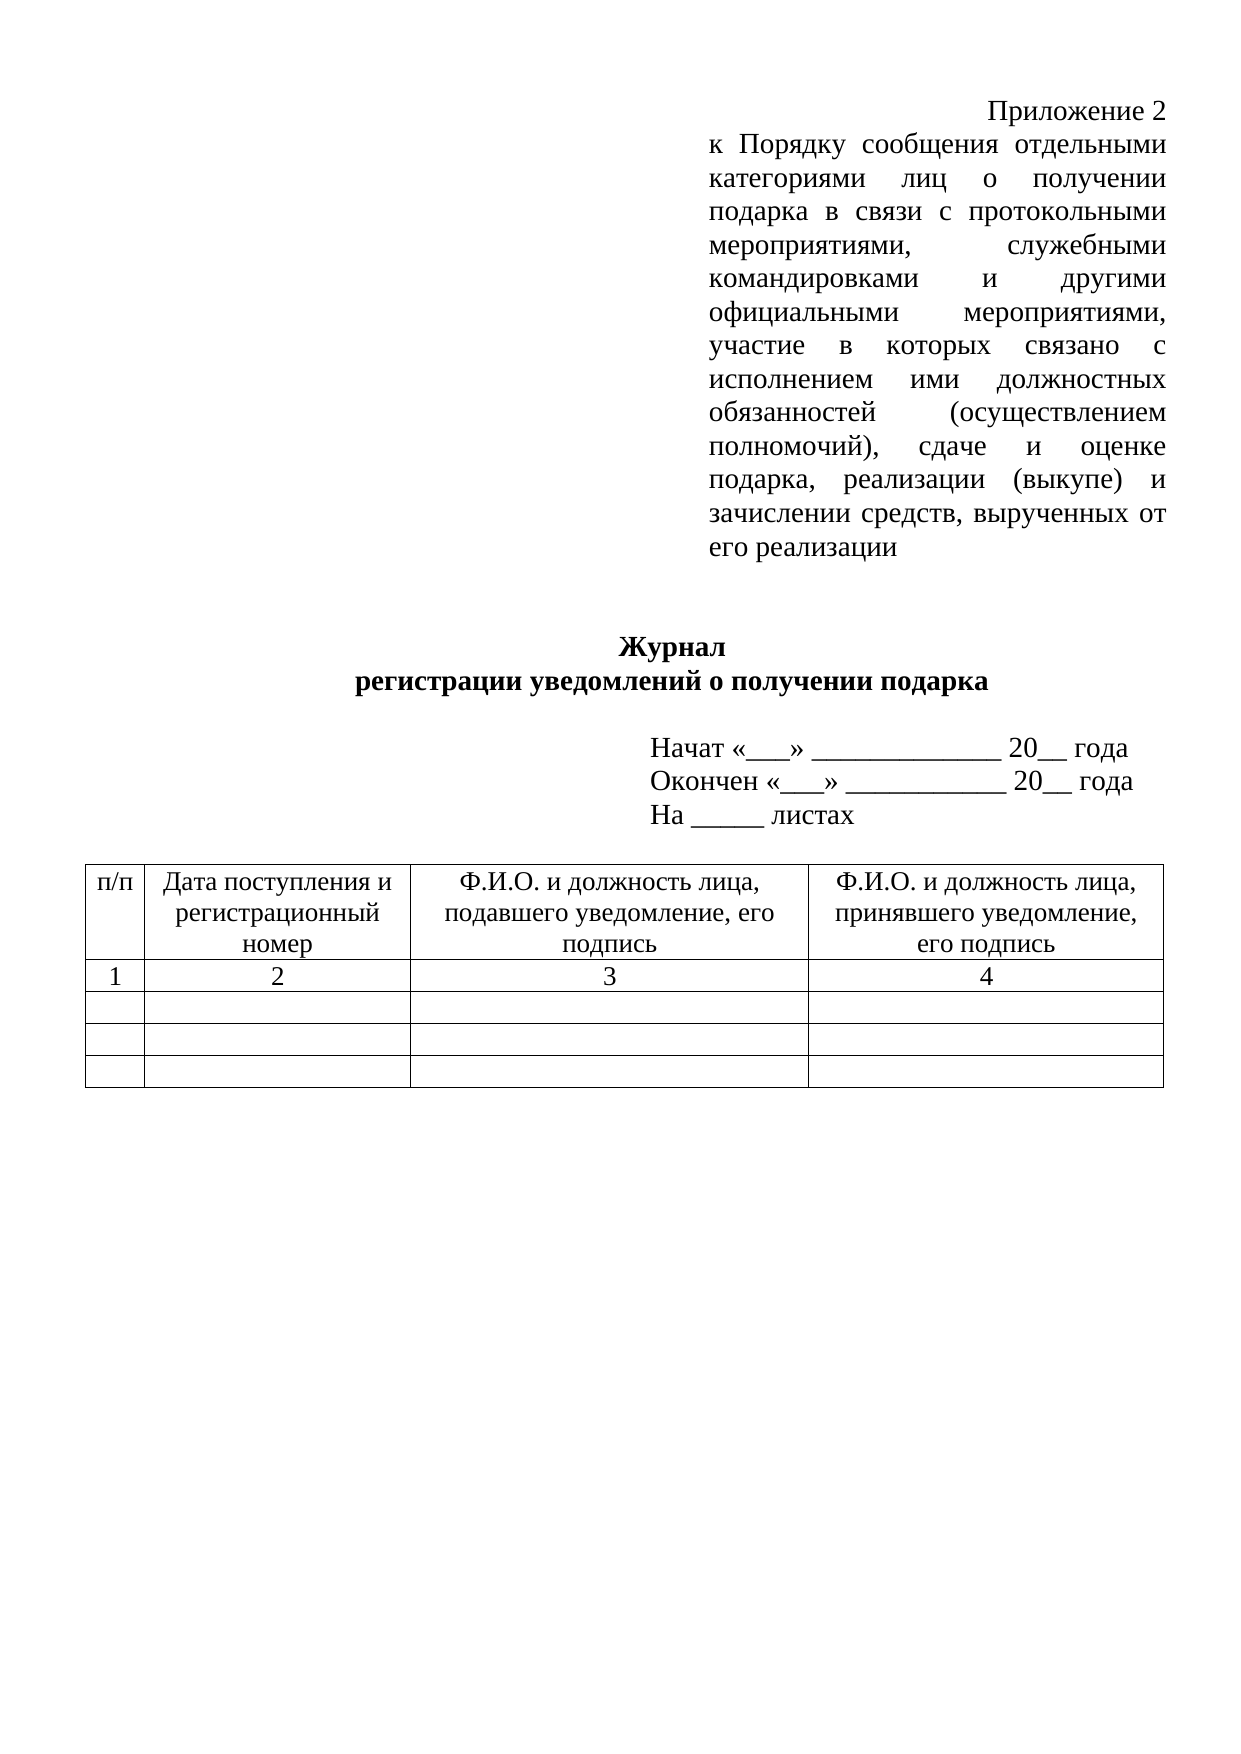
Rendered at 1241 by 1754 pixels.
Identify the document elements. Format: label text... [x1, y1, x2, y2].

table_cell 3 [411, 960, 808, 991]
text Приложение 2 [679, 93, 1167, 126]
text Начат «___» _____________ 20__ года [177, 730, 1167, 763]
table_cell [145, 1056, 410, 1087]
table_cell [411, 992, 808, 1023]
table_cell [809, 1056, 1163, 1087]
table_cell [86, 1024, 144, 1055]
table_cell [86, 992, 144, 1023]
table_cell 2 [145, 960, 410, 991]
table_cell [145, 1024, 410, 1055]
table_cell 1 [86, 960, 144, 991]
table_cell 4 [809, 960, 1163, 991]
table_header Дата поступления и регистрационный номер [145, 865, 410, 958]
table_cell [809, 1024, 1163, 1055]
text Окончен «___» ___________ 20__ года [177, 763, 1167, 797]
table_header Ф.И.О. и должность лица, подавшего уведомление, его подпись [411, 865, 808, 958]
table_cell [411, 1024, 808, 1055]
text к Порядку сообщения отдельными категориями лиц о получении подарка в связи с протокольными мероприятиями, служебными командировками и другими официальными мероприятиями, участие в которых связано с исполнением ими должностных обязанностей (осуществлением полномочий), сдаче и оценке подарка, реализации (выкупе) и зачислении средств, вырученных от его реализации [709, 126, 1167, 562]
text регистрации уведомлений о получении подарка [177, 663, 1167, 696]
table_cell [411, 1056, 808, 1087]
table_header п/п [86, 865, 144, 958]
text Журнал [177, 629, 1167, 663]
text На _____ листах [177, 797, 1167, 831]
table_cell [86, 1056, 144, 1087]
table_cell [145, 992, 410, 1023]
table_header Ф.И.О. и должность лица, принявшего уведомление, его подпись [809, 865, 1163, 958]
table_cell [809, 992, 1163, 1023]
